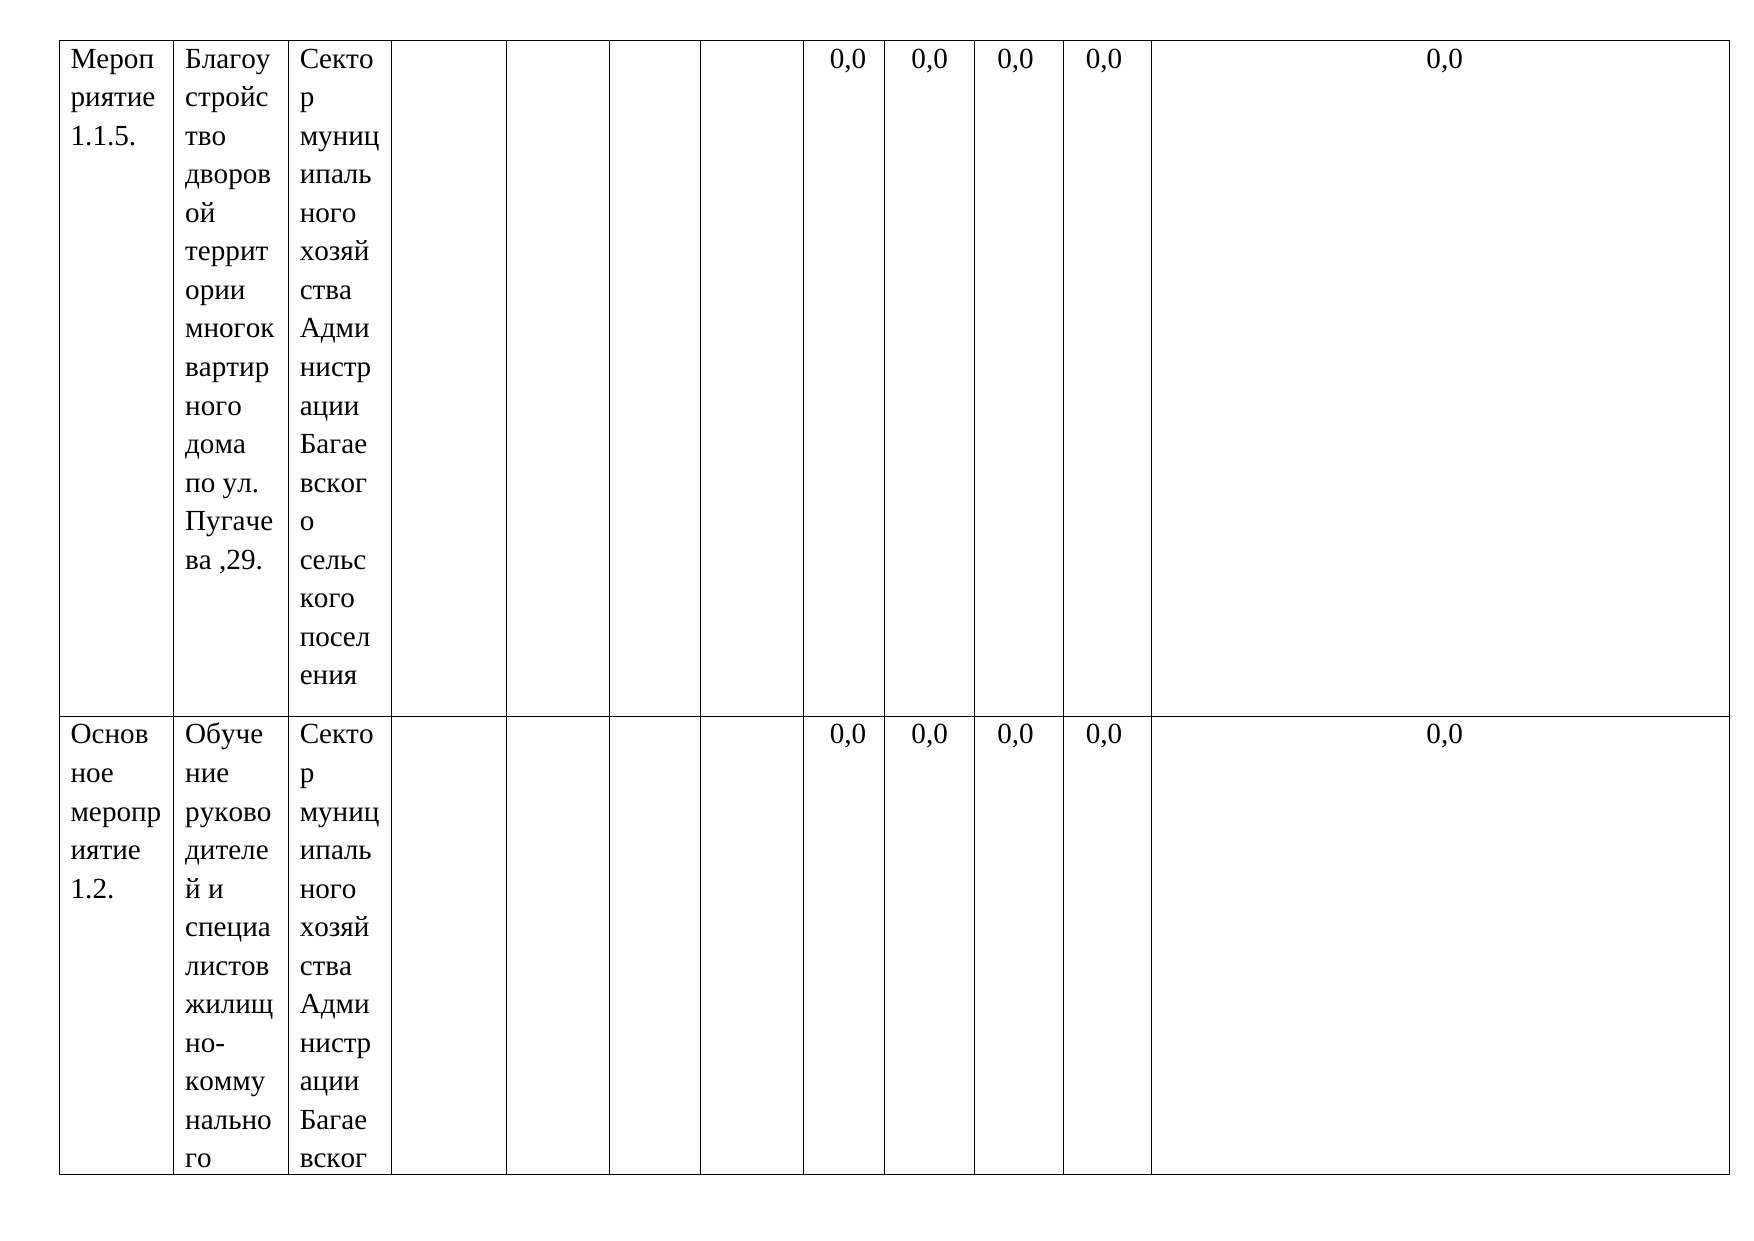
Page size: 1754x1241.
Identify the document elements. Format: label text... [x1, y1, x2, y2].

table_cell 0,0 [1064, 41, 1151, 716]
table_cell 0,0 [804, 41, 884, 716]
table_cell [392, 717, 506, 1174]
table_cell [610, 41, 700, 716]
table_cell [507, 717, 609, 1174]
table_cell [289, 41, 391, 716]
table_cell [60, 717, 173, 1174]
table_cell Благоустройство дворовой территории многоквартирного дома по ул. Пугачева ,29. [174, 41, 288, 716]
table_cell 0,0 [1064, 717, 1151, 1174]
table_cell [392, 41, 506, 716]
table_cell Мероприятие 1.1.5. [60, 41, 173, 716]
table_cell [507, 41, 609, 716]
table_cell [701, 41, 803, 716]
table_cell 0,0 [975, 717, 1063, 1174]
table_cell 0,0 [1152, 717, 1729, 1174]
table_cell 0,0 [1152, 41, 1729, 716]
table_cell 0,0 [804, 717, 884, 1174]
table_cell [174, 717, 288, 1174]
table_cell [701, 717, 803, 1174]
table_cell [289, 717, 391, 1174]
table_cell 0,0 [975, 41, 1063, 716]
table_cell [610, 717, 700, 1174]
table_cell 0,0 [885, 41, 974, 716]
table_cell 0,0 [885, 717, 974, 1174]
